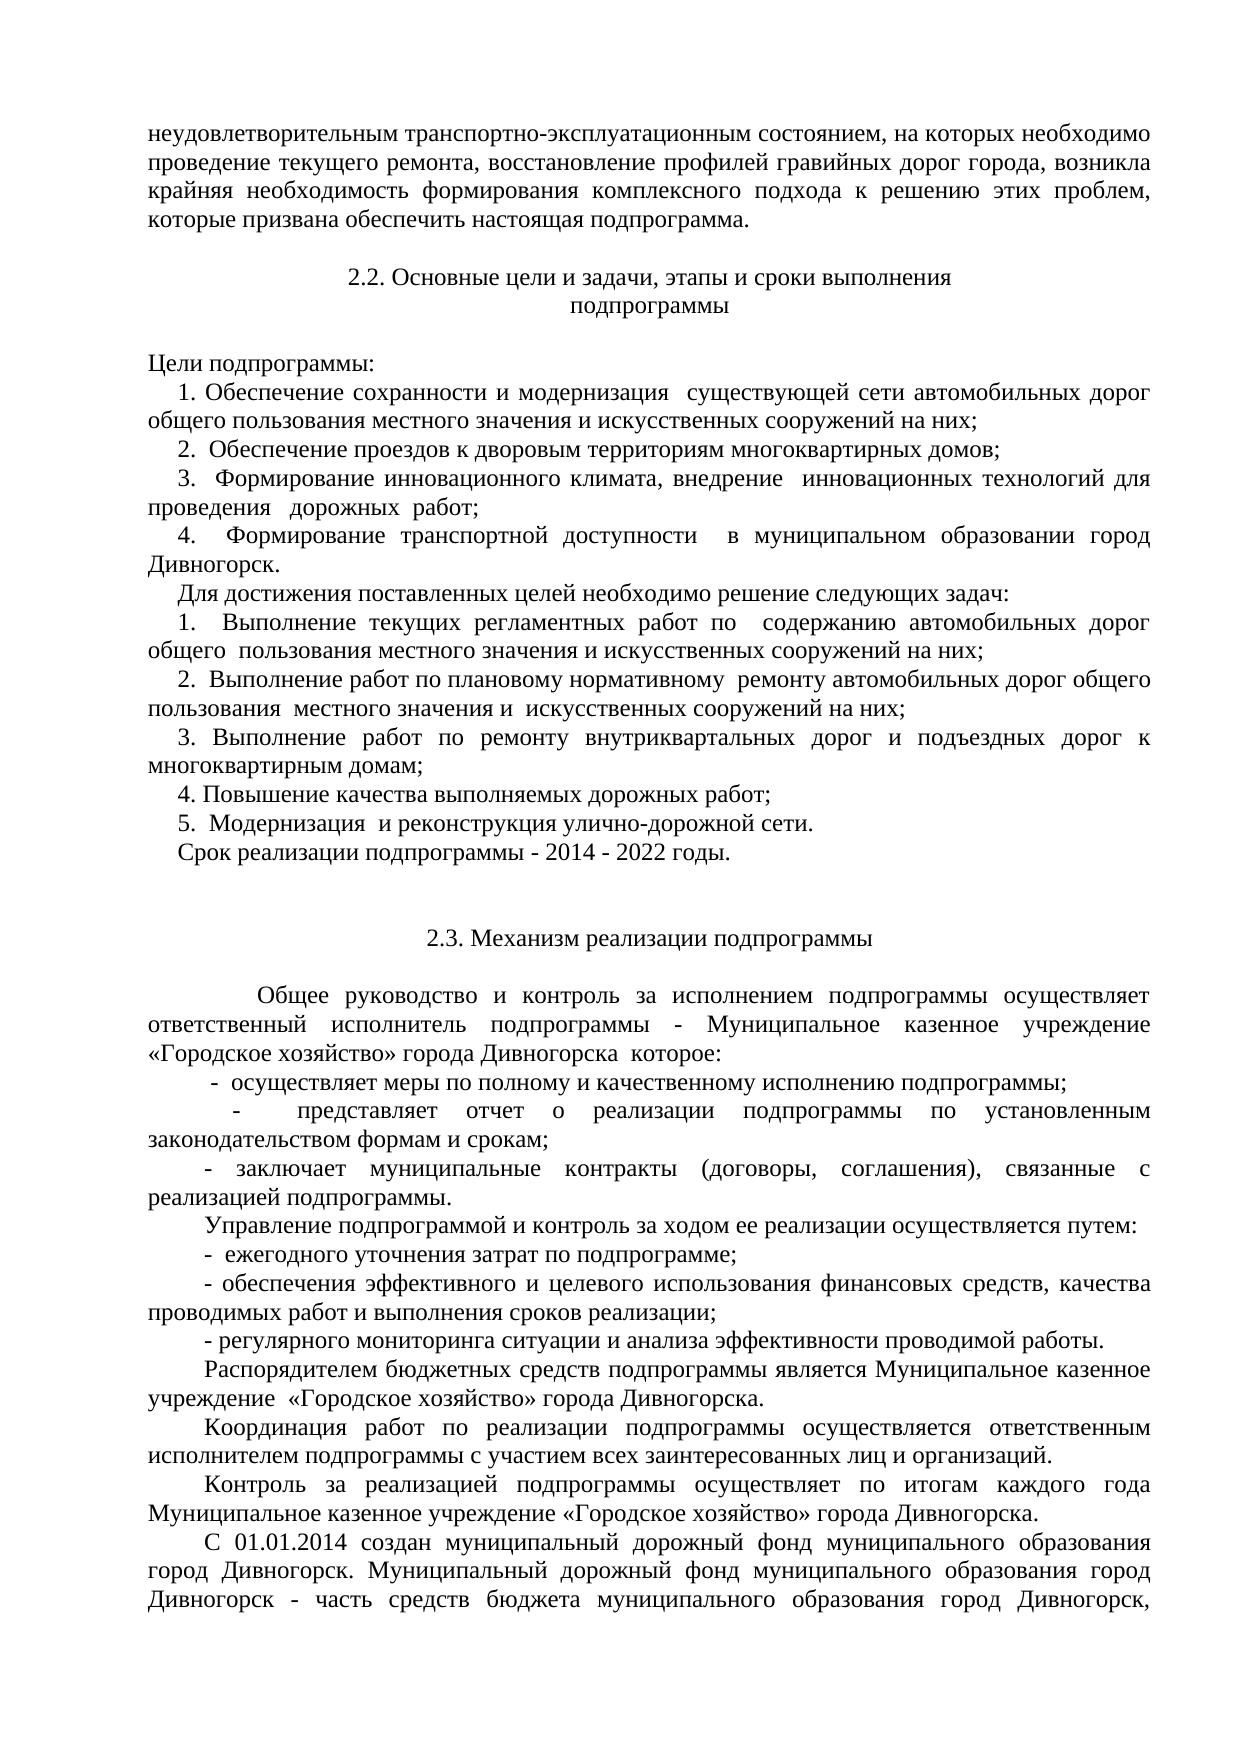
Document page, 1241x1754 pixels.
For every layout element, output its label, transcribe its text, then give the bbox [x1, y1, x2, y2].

text Контроль за реализацией подпрограммы осуществляет по итогам каждого года Муниципальное казенное учреждение «Городское хозяйство» города Дивногорска. [148, 1469, 1152, 1527]
text 2. Обеспечение проездов к дворовым территориям многоквартирных домов; [148, 434, 1152, 463]
text подпрограммы [148, 291, 1152, 319]
text Распорядителем бюджетных средств подпрограммы является Муниципальное казенное учреждение «Городское хозяйство» города Дивногорска. [148, 1354, 1152, 1412]
text 5. Модернизация и реконструкция улично-дорожной сети. [148, 808, 1152, 837]
text 2.3. Механизм реализации подпрограммы [148, 923, 1152, 952]
text 3. Выполнение работ по ремонту внутриквартальных дорог и подъездных дорог к многоквартирным домам; [148, 722, 1152, 779]
text - регулярного мониторинга ситуации и анализа эффективности проводимой работы. [148, 1326, 1152, 1354]
text Цели подпрограммы: [148, 348, 1152, 377]
text 4. Повышение качества выполняемых дорожных работ; [148, 779, 1152, 808]
text Срок реализации подпрограммы - 2014 - 2022 годы. [148, 837, 1152, 866]
text - осуществляет меры по полному и качественному исполнению подпрограммы; [148, 1067, 1152, 1096]
text Управление подпрограммой и контроль за ходом ее реализации осуществляется путем: [148, 1211, 1152, 1239]
text 1. Выполнение текущих регламентных работ по содержанию автомобильных дорог общего пользования местного значения и искусственных сооружений на них; [148, 607, 1152, 664]
text Для достижения поставленных целей необходимо решение следующих задач: [148, 578, 1152, 607]
text - заключает муниципальные контракты (договоры, соглашения), связанные с реализацией подпрограммы. [148, 1153, 1152, 1211]
text Координация работ по реализации подпрограммы осуществляется ответственным исполнителем подпрограммы с участием всех заинтересованных лиц и организаций. [148, 1412, 1152, 1469]
text 1. Обеспечение сохранности и модернизация существующей сети автомобильных дорог общего пользования местного значения и искусственных сооружений на них; [148, 377, 1152, 434]
text 4. Формирование транспортной доступности в муниципальном образовании город Дивногорск. [148, 521, 1152, 578]
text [148, 1527, 1152, 1613]
text 2.2. Основные цели и задачи, этапы и сроки выполнения [148, 262, 1152, 291]
text Общее руководство и контроль за исполнением подпрограммы осуществляет ответственный исполнитель подпрограммы - Муниципальное казенное учреждение «Городское хозяйство» города Дивногорска которое: [148, 981, 1152, 1067]
text 3. Формирование инновационного климата, внедрение инновационных технологий для проведения дорожных работ; [148, 463, 1152, 521]
text - представляет отчет о реализации подпрограммы по установленным законодательством формам и срокам; [148, 1096, 1152, 1153]
text 2. Выполнение работ по плановому нормативному ремонту автомобильных дорог общего пользования местного значения и искусственных сооружений на них; [148, 664, 1152, 722]
text - обеспечения эффективного и целевого использования финансовых средств, качества проводимых работ и выполнения сроков реализации; [148, 1268, 1152, 1326]
text - ежегодного уточнения затрат по подпрограмме; [148, 1239, 1152, 1268]
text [148, 118, 1152, 233]
